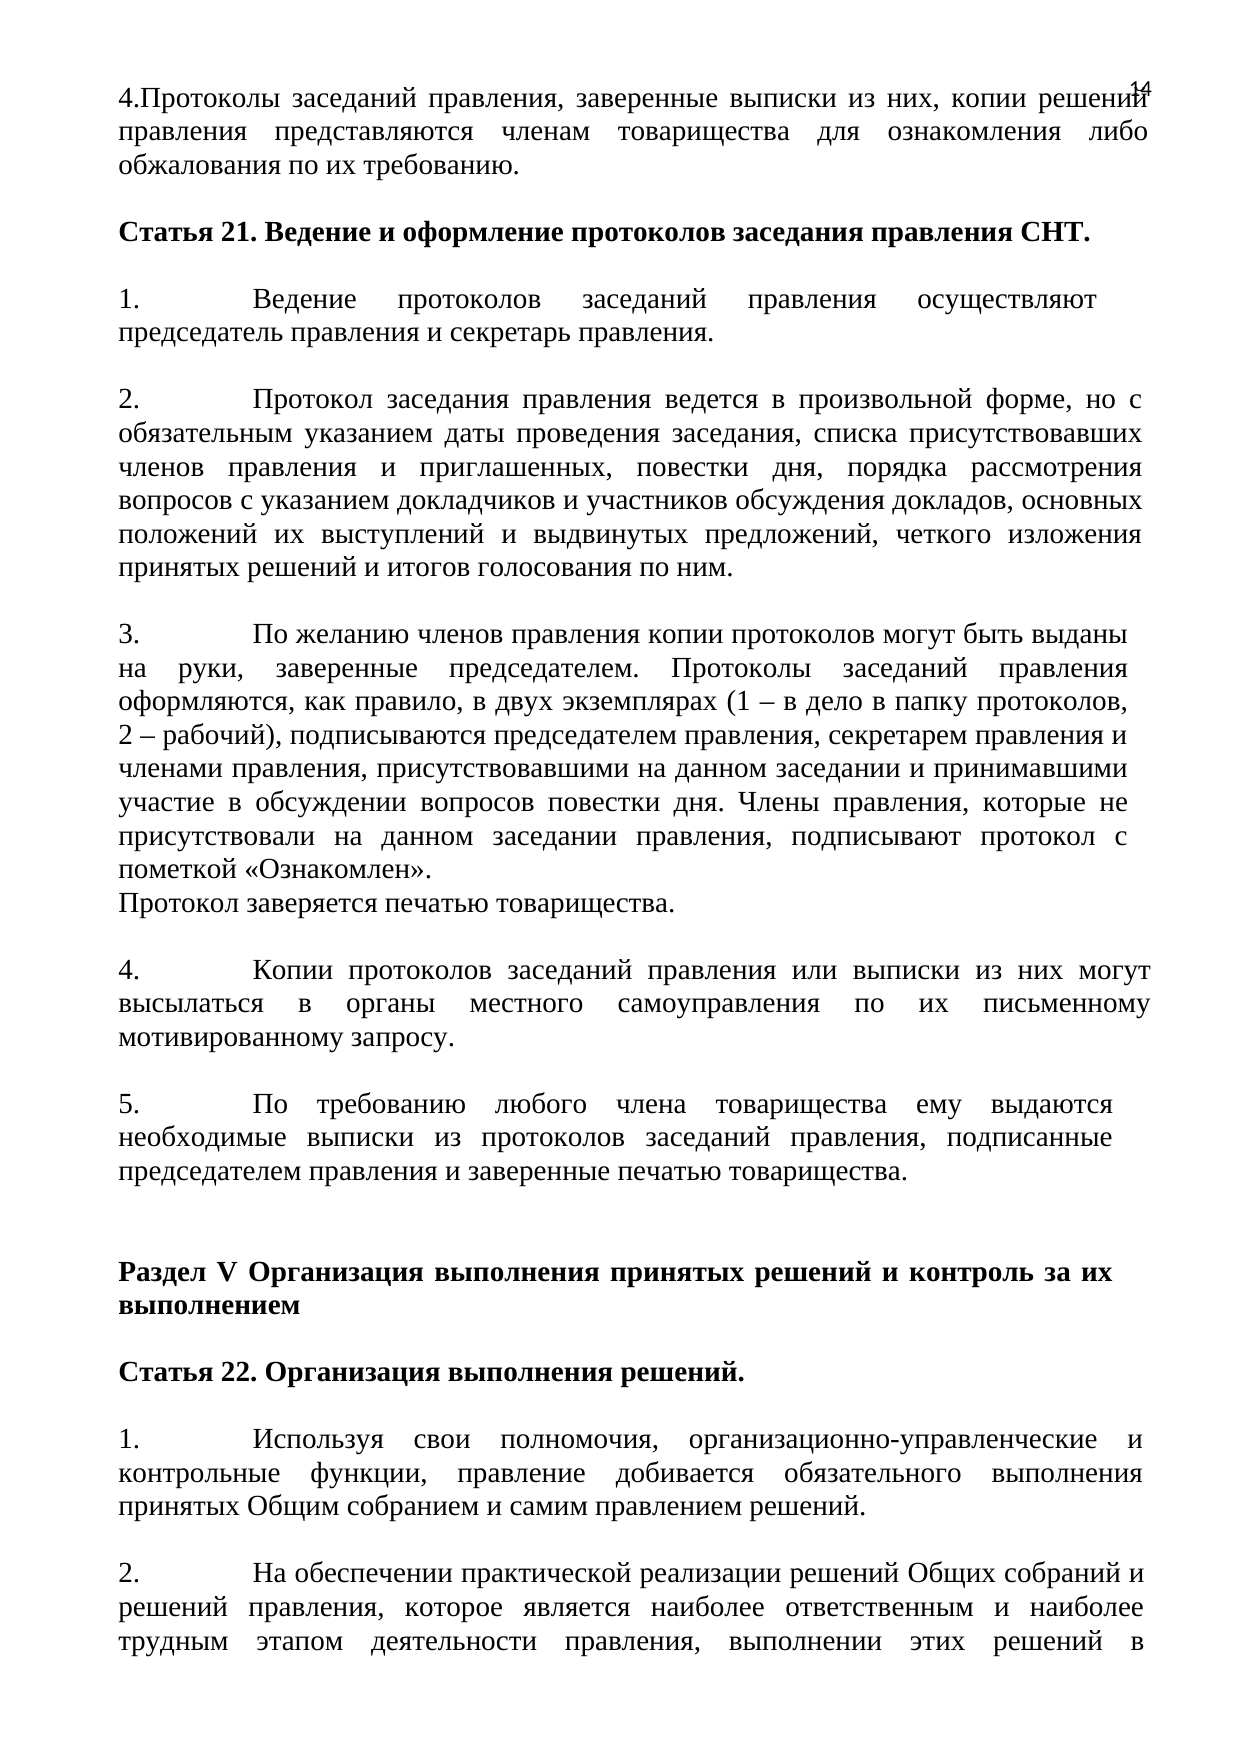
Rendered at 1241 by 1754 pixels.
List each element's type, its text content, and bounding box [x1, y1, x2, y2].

text 4.Протоколы заседаний правления, заверенные выписки из них, копии решений правления представляются членам товарищества для ознакомления либо обжалования по их требованию. [118, 80, 1149, 180]
list По желанию членов правления копии протоколов могут быть выданы на руки, заверенные председателем. Протоколы заседаний правления оформляются, как правило, в двух экземплярах (1 – в дело в папку протоколов, 2 – рабочий), подписываются председателем правления, секретарем правления и членами правления, присутствовавшими на данном заседании и принимавшими участие в обсуждении вопросов повестки дня. Члены правления, которые не присутствовали на данном заседании правления, подписывают протокол с пометкой «Ознакомлен». [118, 616, 1129, 885]
list Копии протоколов заседаний правления или выписки из них могут высылаться в органы местного самоуправления по их письменному мотивированному запросу. [118, 952, 1152, 1052]
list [118, 1556, 1145, 1656]
text Статья 21. Ведение и оформление протоколов заседания правления СНТ. [118, 214, 1152, 247]
list Используя свои полномочия, организационно-управленческие и контрольные функции, правление добивается обязательного выполнения принятых Общим собранием и самим правлением решений. [118, 1421, 1143, 1522]
text Раздел V Организация выполнения принятых решений и контроль за их выполнением [118, 1254, 1114, 1321]
text Статья 22. Организация выполнения решений. [118, 1354, 1152, 1388]
text Протокол заверяется печатью товарищества. [118, 885, 1043, 918]
list Ведение протоколов заседаний правления осуществляют председатель правления и секретарь правления. [118, 281, 1097, 348]
list По требованию любого члена товарищества ему выдаются необходимые выписки из протоколов заседаний правления, подписанные председателем правления и заверенные печатью товарищества. [118, 1086, 1114, 1187]
list Протокол заседания правления ведется в произвольной форме, но с обязательным указанием даты проведения заседания, списка присутствовавших членов правления и приглашенных, повестки дня, порядка рассмотрения вопросов с указанием докладчиков и участников обсуждения докладов, основных положений их выступлений и выдвинутых предложений, четкого изложения принятых решений и итогов голосования по ним. [118, 382, 1143, 583]
